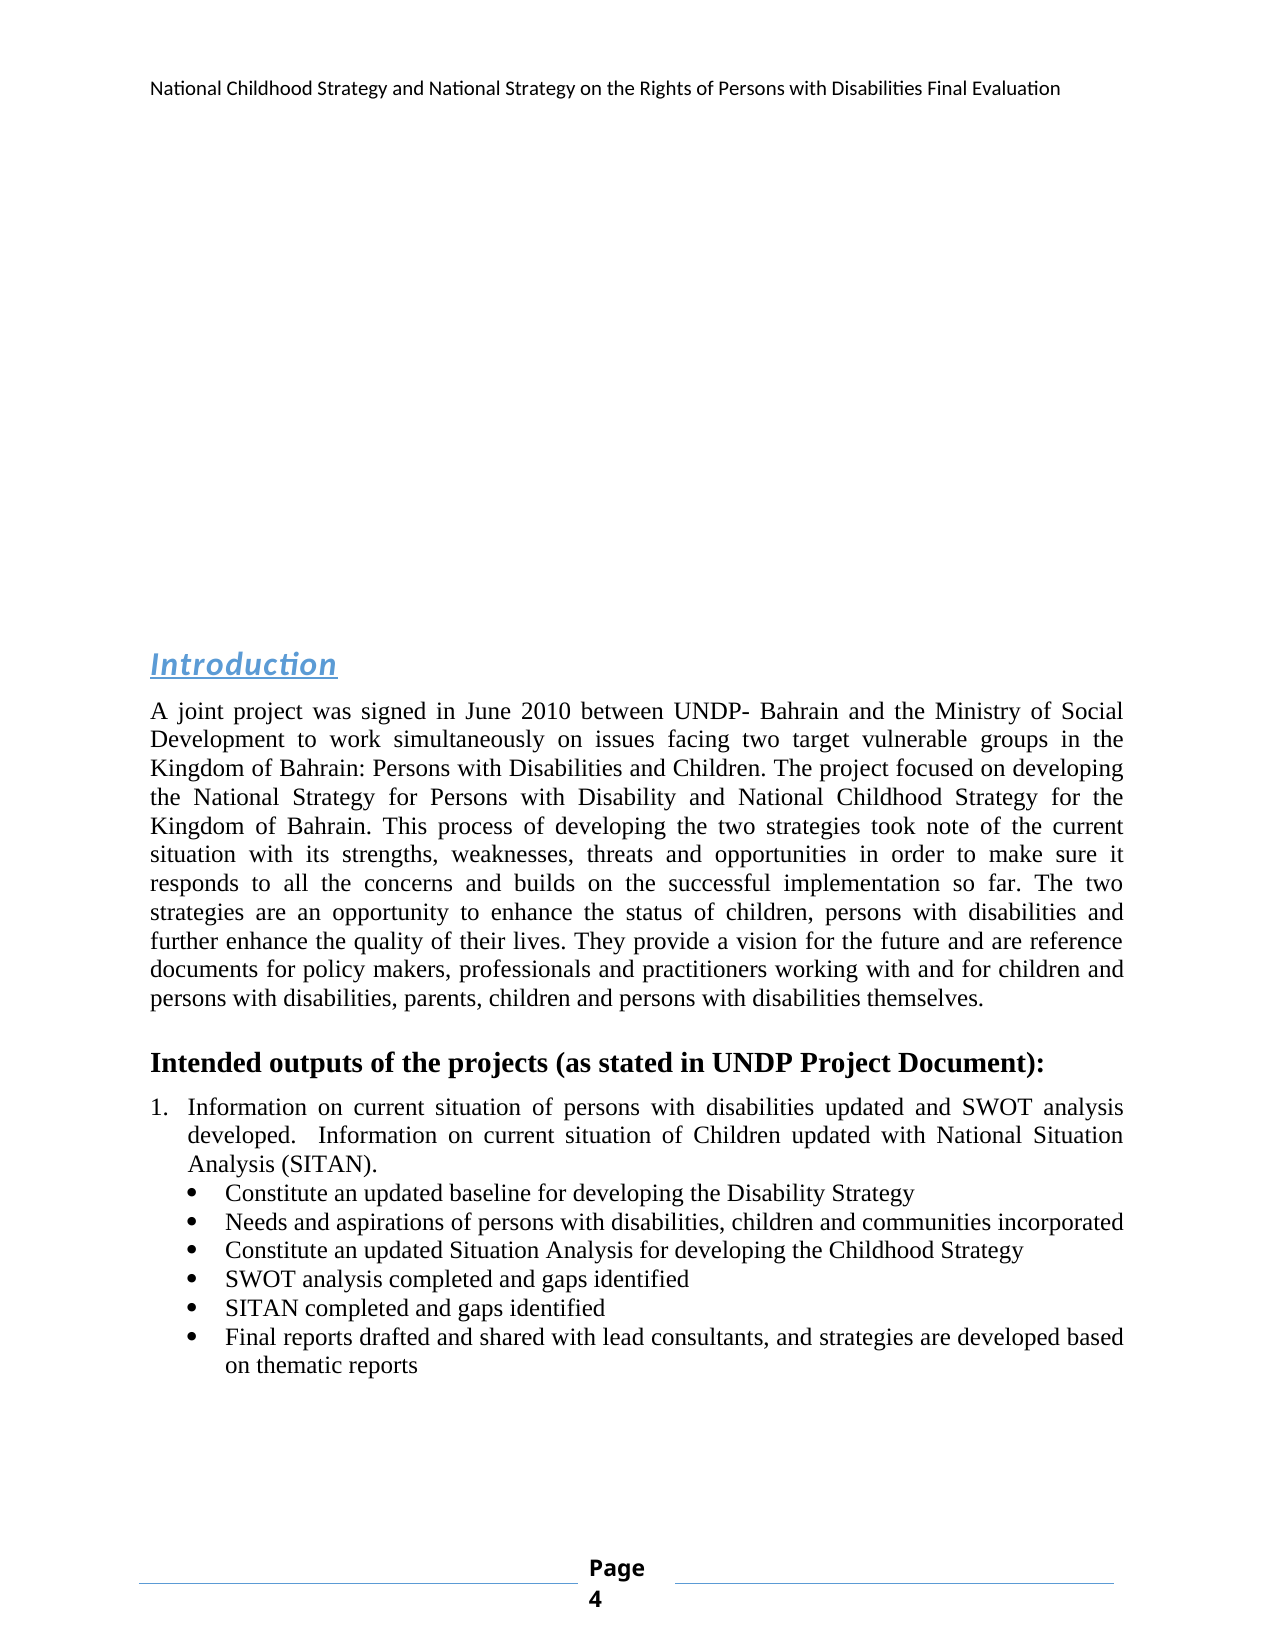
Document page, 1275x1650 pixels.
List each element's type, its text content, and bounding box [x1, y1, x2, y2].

list Final reports drafted and shared with lead consultants, and strategies are developed based on thematic reports [187, 1322, 1125, 1379]
subtitle Introduction [150, 643, 1125, 683]
list Needs and aspirations of persons with disabilities, children and communities incorporated [187, 1207, 1125, 1235]
text Intended outputs of the projects (as stated in UNDP Project Document): [150, 1046, 1125, 1079]
list SWOT analysis completed and gaps identified [187, 1264, 1125, 1293]
list Constitute an updated baseline for developing the Disability Strategy [187, 1178, 1125, 1207]
list Constitute an updated Situation Analysis for developing the Childhood Strategy [187, 1235, 1125, 1264]
list SITAN completed and gaps identified [187, 1293, 1125, 1322]
list Information on current situation of persons with disabilities updated and SWOT analysis developed. Information on current situation of Children updated with National Situation Analysis (SITAN). [150, 1092, 1125, 1178]
text A joint project was signed in June 2010 between UNDP- Bahrain and the Ministry of Social Development to work simultaneously on issues facing two target vulnerable groups in the Kingdom of Bahrain: Persons with Disabilities and Children. The project focused on developing the National Strategy for Persons with Disability and National Childhood Strategy for the Kingdom of Bahrain. This process of developing the two strategies took note of the current situation with its strengths, weaknesses, threats and opportunities in order to make sure it responds to all the concerns and builds on the successful implementation so far. The two strategies are an opportunity to enhance the status of children, persons with disabilities and further enhance the quality of their lives. They provide a vision for the future and are reference documents for policy makers, professionals and practitioners working with and for children and persons with disabilities, parents, children and persons with disabilities themselves. [150, 696, 1125, 1012]
